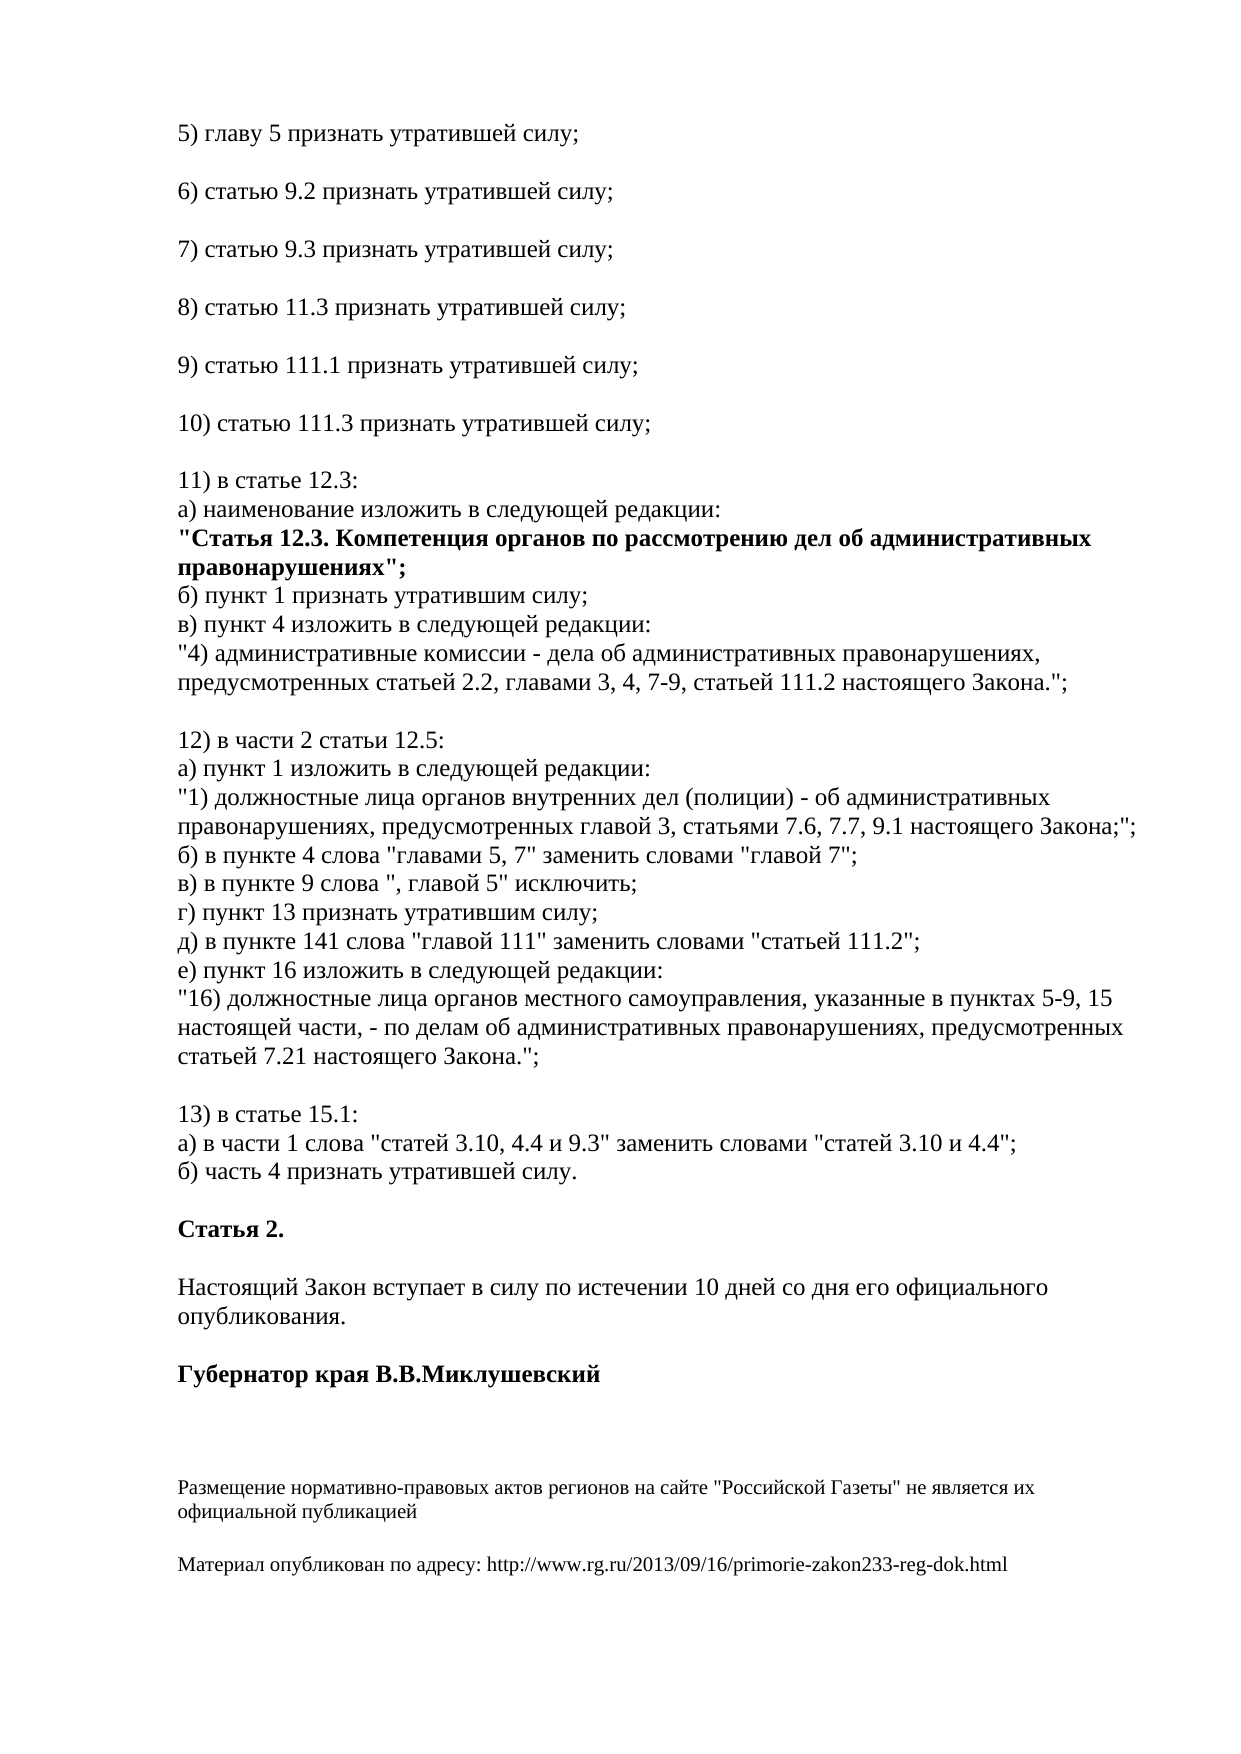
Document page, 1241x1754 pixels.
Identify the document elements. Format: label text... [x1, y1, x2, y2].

text 7) статью 9.3 признать утратившей силу; [177, 234, 1152, 263]
text Настоящий Закон вступает в силу по истечении 10 дней со дня его официального опубликования. [177, 1272, 1152, 1330]
text 9) статью 111.1 признать утратившей силу; [177, 350, 1152, 378]
text 6) статью 9.2 признать утратившей силу; [177, 176, 1152, 205]
text Статья 2. [177, 1214, 1152, 1243]
text 11) в статье 12.3: а) наименование изложить в следующей редакции: "Статья 12.3. Компетенция органов по рассмотрению дел об административных правонарушениях"; б) пункт 1 признать утратившим силу; в) пункт 4 изложить в следующей редакции: "4) административные комиссии - дела об административных правонарушениях, предусмотренных статьей 2.2, главами 3, 4, 7-9, статьей 111.2 настоящего Закона."; [177, 466, 1152, 696]
text 10) статью 111.3 признать утратившей силу; [177, 408, 1152, 436]
text Размещение нормативно-правовых актов регионов на сайте "Российской Газеты" не является их официальной публикацией [177, 1475, 1152, 1523]
text 5) главу 5 признать утратившей силу; [177, 118, 1152, 147]
text 12) в части 2 статьи 12.5: а) пункт 1 изложить в следующей редакции: "1) должностные лица органов внутренних дел (полиции) - об административных правонарушениях, предусмотренных главой 3, статьями 7.6, 7.7, 9.1 настоящего Закона;"; б) в пункте 4 слова "главами 5, 7" заменить словами "главой 7"; в) в пункте 9 слова ", главой 5" исключить; г) пункт 13 признать утратившим силу; д) в пункте 141 слова "главой 111" заменить словами "статьей 111.2"; е) пункт 16 изложить в следующей редакции: "16) должностные лица органов местного самоуправления, указанные в пунктах 5-9, 15 настоящей части, - по делам об административных правонарушениях, предусмотренных статьей 7.21 настоящего Закона."; [177, 725, 1152, 1070]
text 13) в статье 15.1: а) в части 1 слова "статей 3.10, 4.4 и 9.3" заменить словами "статей 3.10 и 4.4"; б) часть 4 признать утратившей силу. [177, 1099, 1152, 1185]
text Материал опубликован по адресу: http://www.rg.ru/2013/09/16/primorie-zakon233-reg-dok.html [177, 1552, 1152, 1576]
text Губернатор края В.В.Миклушевский [177, 1359, 1152, 1388]
text 8) статью 11.3 признать утратившей силу; [177, 292, 1152, 321]
